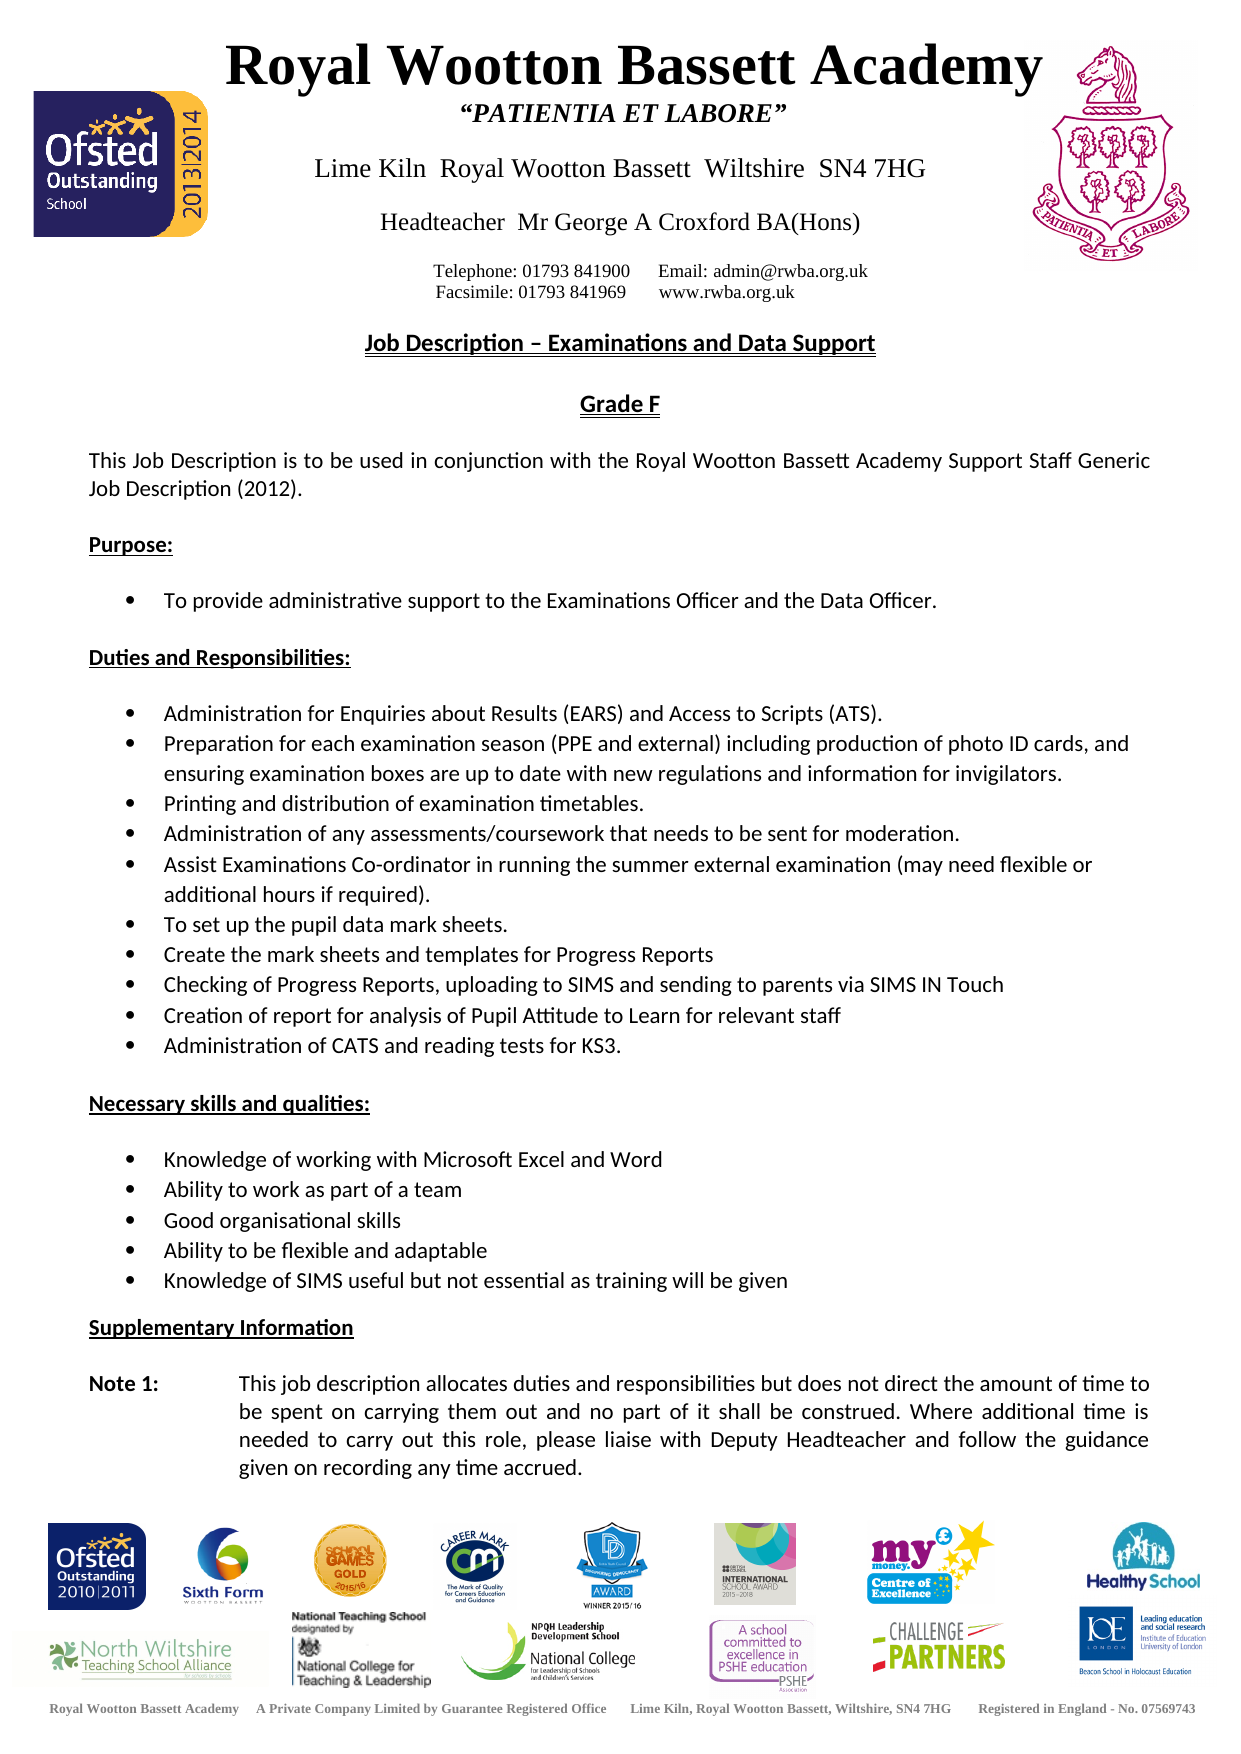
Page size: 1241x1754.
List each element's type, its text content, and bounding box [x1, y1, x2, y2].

picture [48, 1523, 146, 1610]
list Administration of CATS and reading tests for KS3. [126, 1031, 1152, 1059]
picture [12, 1631, 269, 1687]
list Ability to be flexible and adaptable [126, 1236, 1152, 1264]
picture [867, 1520, 995, 1604]
list Preparation for each examination season (PPE and external) including production of photo ID cards, and ensuring examination boxes are up to date with new regulations and information for invigilators. [126, 729, 1152, 787]
list Administration of any assessments/coursework that needs to be sent for moderation. [126, 819, 1152, 848]
picture [873, 1622, 1005, 1672]
picture [919, 1579, 930, 1586]
picture [292, 1612, 431, 1688]
list Knowledge of working with Microsoft Excel and Word [126, 1145, 1152, 1173]
picture [903, 1590, 921, 1597]
picture [1068, 1595, 1217, 1687]
list Checking of Progress Reports, uploading to SIMS and sending to parents via SIMS IN Touch [126, 971, 1152, 999]
text Job Description – Examinations and Data Support [89, 327, 1152, 357]
list Ability to work as part of a team [126, 1176, 1152, 1203]
list Creation of report for analysis of Pupil Attitude to Learn for relevant staff [126, 1001, 1152, 1029]
picture [887, 1592, 896, 1597]
picture [1023, 76, 1027, 92]
list Administration for Enquiries about Results (EARS) and Access to Scripts (ATS). [126, 699, 1152, 727]
picture [902, 1581, 914, 1586]
picture [709, 1615, 816, 1699]
text This Job Description is to be used in conjunction with the Royal Wootton Bassett Academy Support Staff Generic Job Description (2012). [89, 447, 1152, 503]
list To provide administrative support to the Examinations Officer and the Data Officer. [126, 587, 1152, 615]
list Knowledge of SIMS useful but not essential as training will be given [126, 1266, 1152, 1294]
picture [311, 1521, 389, 1599]
picture [461, 1622, 635, 1680]
picture [1023, 40, 1199, 271]
text Grade F [89, 388, 1152, 418]
list Assist Examinations Co-ordinator in running the summer external examination (may need flexible or additional hours if required). [126, 850, 1152, 908]
picture [714, 1523, 796, 1605]
picture [575, 1520, 649, 1611]
list Create the mark sheets and templates for Progress Reports [126, 940, 1152, 968]
text Purpose: [89, 531, 1152, 559]
list Good organisational skills [126, 1206, 1152, 1234]
text Note 1: This job description allocates duties and responsibilities but does not direct the amount of time to be spent on carrying them out and no part of it shall be construed. Where additional time is needed to carry out this role, please liaise with Deputy Headteacher and follow the guidance given on recording any time accrued. [89, 1369, 1152, 1481]
picture [33, 91, 208, 237]
text Duties and Responsibilities: [89, 643, 1152, 671]
picture [172, 1521, 272, 1614]
text Supplementary Information [89, 1313, 1152, 1341]
list Necessary skills and qualities: [89, 1089, 1152, 1117]
picture [433, 1523, 517, 1610]
picture [1087, 1522, 1200, 1591]
list To set up the pupil data mark sheets. [126, 910, 1152, 938]
list Printing and distribution of examination timetables. [126, 789, 1152, 817]
